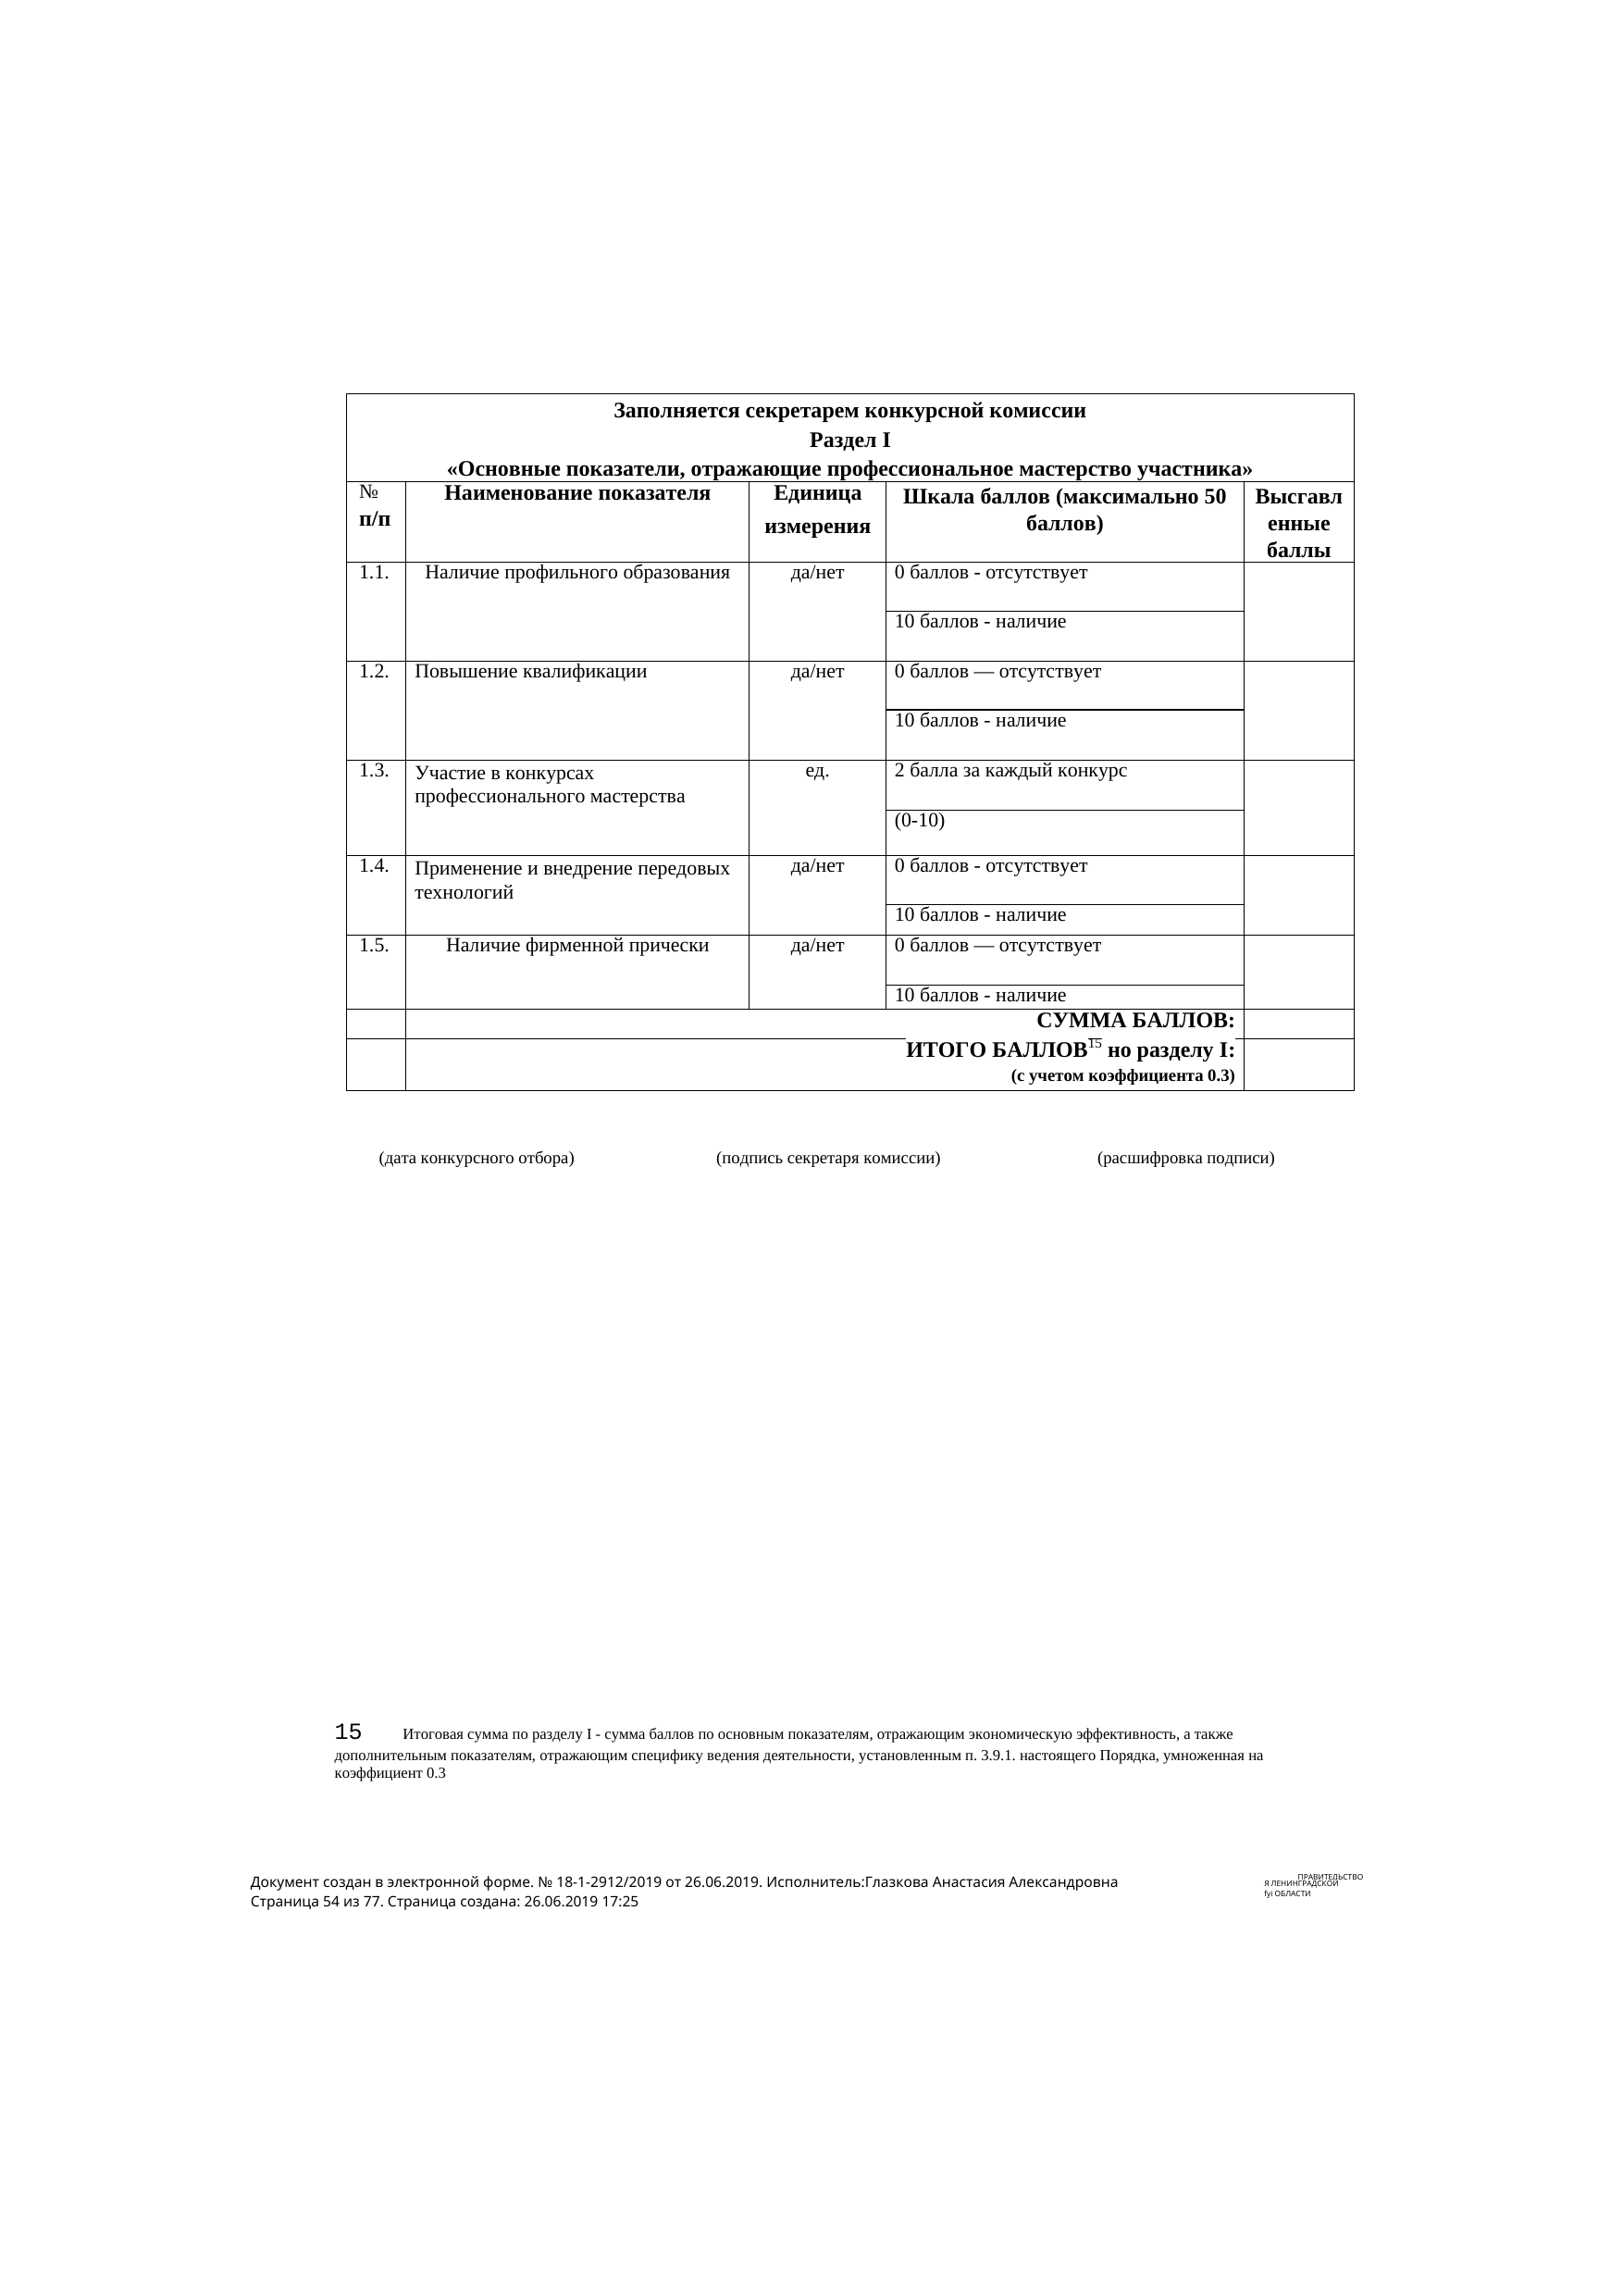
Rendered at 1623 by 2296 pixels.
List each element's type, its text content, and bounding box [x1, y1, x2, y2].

table_cell Применение и внедрение передовых технологий [406, 856, 749, 934]
table_cell 1.1. [347, 563, 405, 660]
table_cell Участие в конкурсах профессионального мастерства [406, 761, 749, 855]
table_cell 10 баллов - наличие [886, 612, 1244, 660]
table_cell (0-10) [886, 811, 1244, 855]
table_cell Шкала баллов (максимально 50 баллов) [886, 482, 1244, 562]
table_cell 2 балла за каждый конкурс [886, 761, 1244, 809]
table_cell ед. [750, 761, 886, 855]
table_cell 0 баллов - отсутствует [886, 563, 1244, 611]
table_cell 1.5. [347, 936, 405, 1009]
table_header Заполняется секретарем конкурсной комиссии Раздел I «Основные показатели, отражающие профессиональное мастерство участника» [347, 394, 1354, 481]
table_cell 1.3. [347, 761, 405, 855]
table_cell Высгавл енные баллы [1245, 482, 1268, 562]
table_cell [1245, 761, 1354, 855]
table_cell да/нет [750, 856, 886, 934]
table_cell 10 баллов - наличие [886, 986, 1244, 1009]
table_cell № п/п [347, 482, 405, 562]
table_cell да/нет [750, 936, 886, 1009]
table_cell Наличие фирменной прически [406, 936, 749, 1009]
table_cell 10 баллов - наличие [886, 905, 1244, 934]
table_cell [1245, 856, 1354, 934]
table_cell 1.4. [347, 856, 405, 934]
table_cell 1.2. [347, 662, 405, 760]
table_cell да/нет [750, 563, 886, 660]
table_cell [1245, 1010, 1354, 1038]
table_cell [1245, 1039, 1354, 1089]
table_cell Высгавл енные баллы [1331, 482, 1354, 562]
table_cell 0 баллов — отсутствует [886, 662, 1244, 709]
text (дата конкурсного отбора) (подпись секретаря комиссии) (расшифровка подписи) [378, 1150, 1366, 1168]
table_cell Наименование показателя [406, 482, 749, 562]
table_cell [1245, 563, 1354, 660]
table_cell [347, 1010, 405, 1038]
table_cell 10 баллов - наличие [886, 711, 1244, 760]
table_cell Повышение квалификации [406, 662, 749, 760]
table_cell [347, 1039, 405, 1089]
table_cell [1245, 936, 1354, 1009]
table_cell 0 баллов - отсутствует [886, 856, 1244, 904]
table_cell Наличие профильного образования [406, 563, 749, 660]
table_cell 0 баллов — отсутствует [886, 936, 1244, 985]
table_cell да/нет [750, 662, 886, 760]
table_cell ИТОГО БАЛЛОВ но разделу I: (с учетом коэффициента 0.3) [406, 1039, 1244, 1089]
table_cell [1245, 662, 1354, 760]
table_cell Единица измерения [750, 482, 886, 562]
table_cell СУММА БАЛЛОВ: [406, 1010, 1244, 1038]
